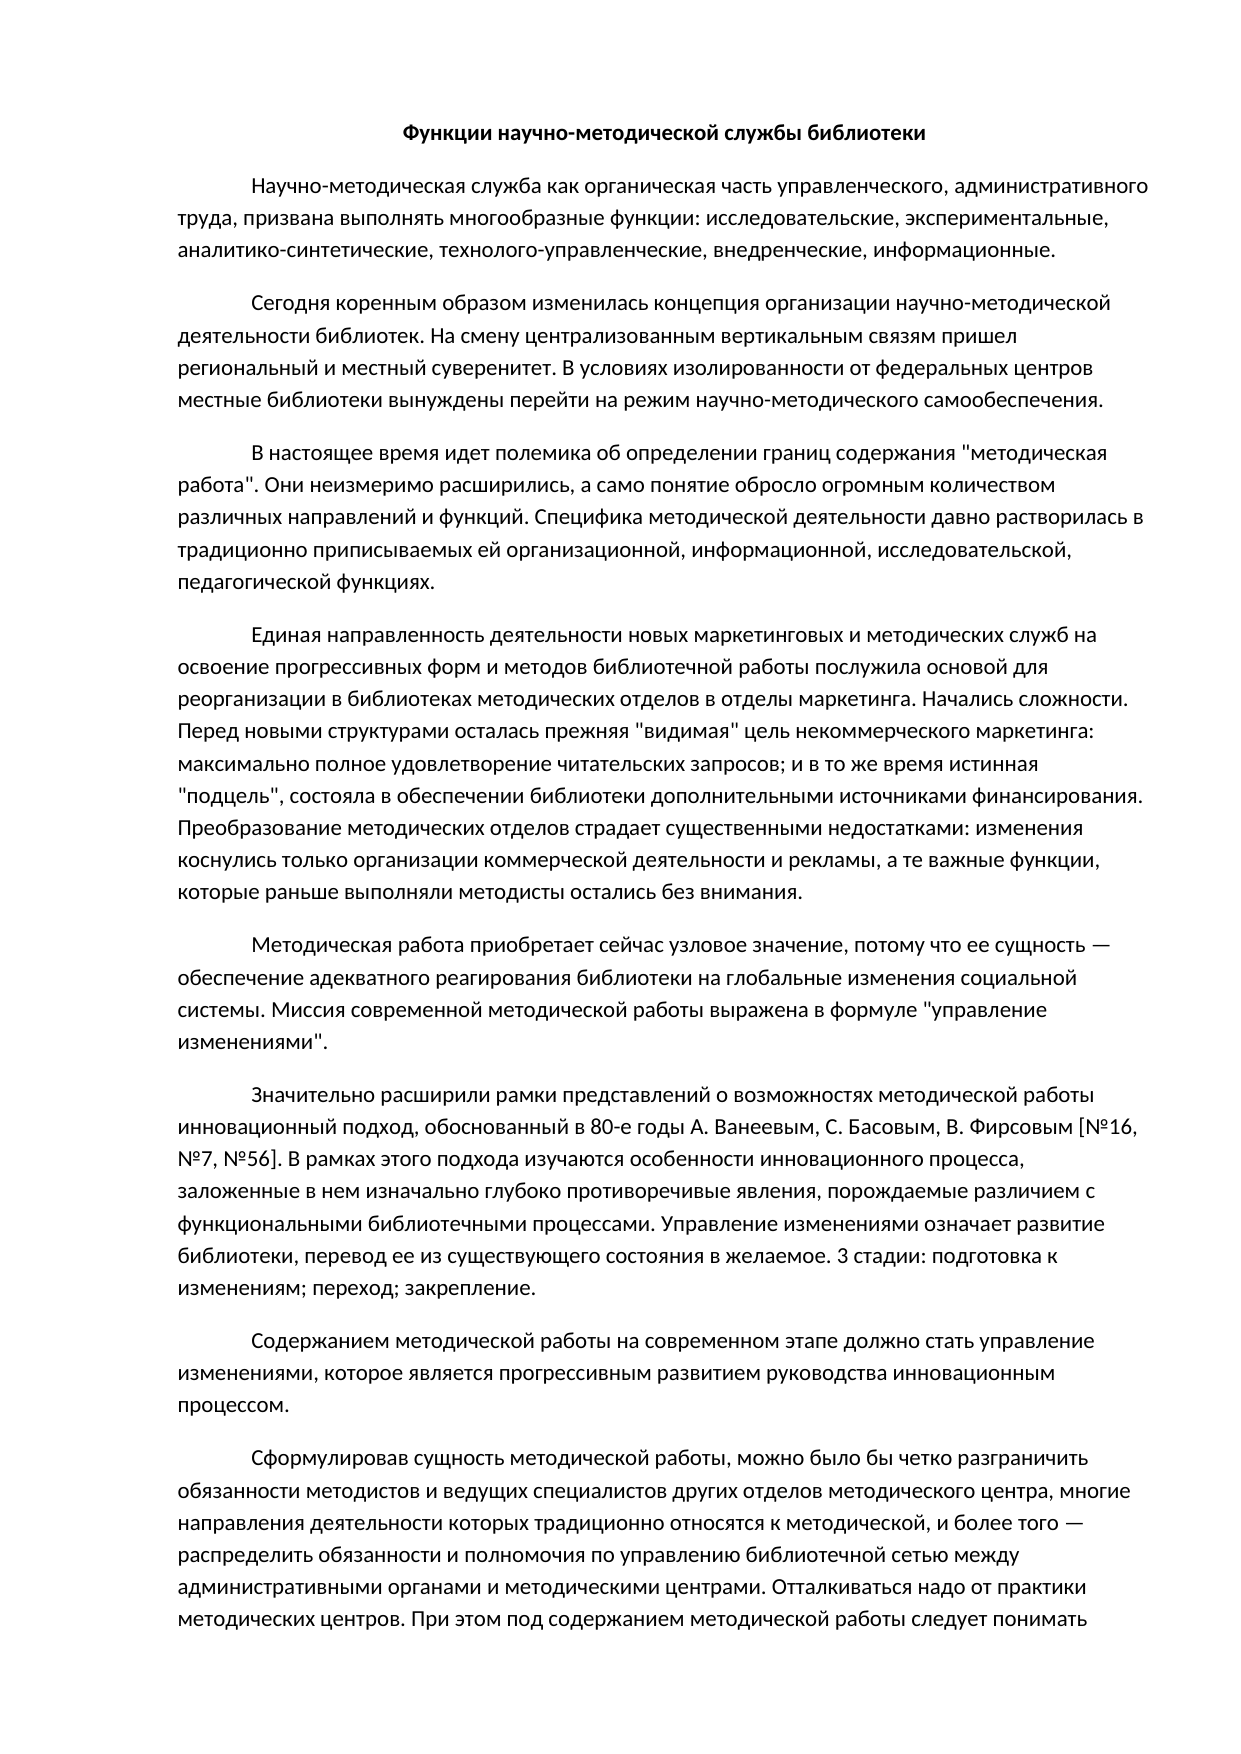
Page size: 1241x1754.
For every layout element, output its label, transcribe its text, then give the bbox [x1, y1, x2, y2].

text Содержанием методической работы на современном этапе должно стать управление изменениями, которое является прогрессивным развитием руководства инновационным процессом. [177, 1326, 1152, 1418]
text Функции научно-методической службы библиотеки [177, 118, 1152, 146]
text Сегодня коренным образом изменилась концепция организации научно-методической деятельности библиотек. На смену централизованным вертикальным связям пришел региональный и местный суверенитет. В условиях изолированности от федеральных центров местные библиотеки вынуждены перейти на режим научно-методического самообеспечения. [177, 288, 1152, 413]
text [177, 1443, 1152, 1632]
text Значительно расширили рамки представлений о возможностях методической работы инновационный подход, обоснованный в 80-е годы А. Ванеевым, С. Басовым, В. Фирсовым [№16, №7, №56]. В рамках этого подхода изучаются особенности инновационного процесса, заложенные в нем изначально глубоко противоречивые явления, порождаемые различием с функциональными библиотечными процессами. Управление изменениями означает развитие библиотеки, перевод ее из существующего состояния в желаемое. 3 стадии: подготовка к изменениям; переход; закрепление. [177, 1080, 1152, 1301]
text Научно-методическая служба как органическая часть управленческого, административного труда, призвана выполнять многообразные функции: исследовательские, экспериментальные, аналитико-синтетические, технолого-управленческие, внедренческие, информационные. [177, 171, 1152, 263]
text Методическая работа приобретает сейчас узловое значение, потому что ее сущность — обеспечение адекватного реагирования библиотеки на глобальные изменения социальной системы. Миссия современной методической работы выражена в формуле "управление изменениями". [177, 930, 1152, 1055]
text В настоящее время идет полемика об определении границ содержания "методическая работа". Они неизмеримо расширились, а само понятие обросло огромным количеством различных направлений и функций. Специфика методической деятельности давно растворилась в традиционно приписываемых ей организационной, информационной, исследовательской, педагогической функциях. [177, 438, 1152, 595]
text Единая направленность деятельности новых маркетинговых и методических служб на освоение прогрессивных форм и методов библиотечной работы послужила основой для реорганизации в библиотеках методических отделов в отделы маркетинга. Начались сложности. Перед новыми структурами осталась прежняя "видимая" цель некоммерческого маркетинга: максимально полное удовлетворение читательских запросов; и в то же время истинная "подцель", состояла в обеспечении библиотеки дополнительными источниками финансирования. Преобразование методических отделов страдает существенными недостатками: изменения коснулись только организации коммерческой деятельности и рекламы, а те важные функции, которые раньше выполняли методисты остались без внимания. [177, 620, 1152, 905]
